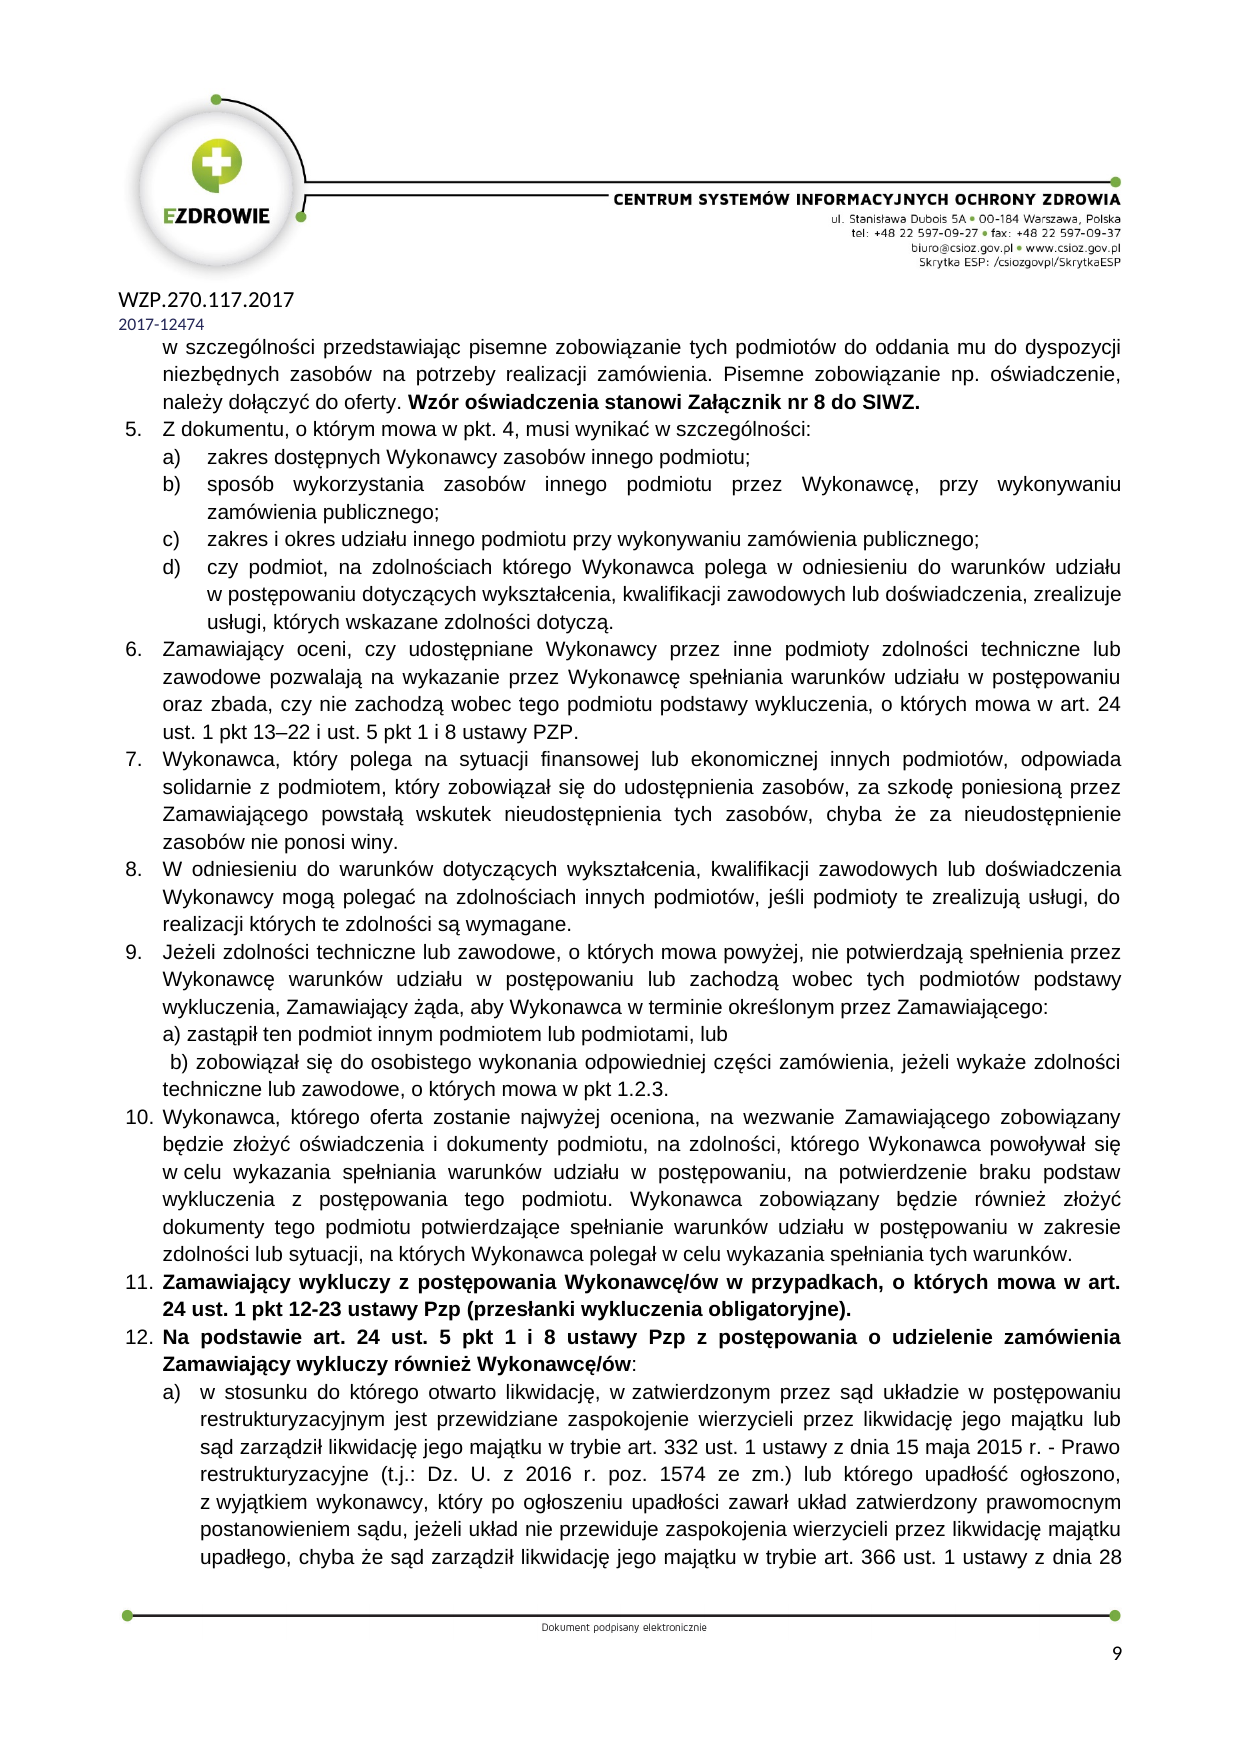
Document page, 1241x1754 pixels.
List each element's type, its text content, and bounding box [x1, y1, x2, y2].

list Wykonawca, którego oferta zostanie najwyżej oceniona, na wezwanie Zamawiającego zobowiązany będzie złożyć oświadczenia i dokumenty podmiotu, na zdolności, którego Wykonawca powoływał się w celu wykazania spełniania warunków udziału w postępowaniu, na potwierdzenie braku podstaw wykluczenia z postępowania tego podmiotu. Wykonawca zobowiązany będzie również złożyć dokumenty tego podmiotu potwierdzające spełnianie warunków udziału w postępowaniu w zakresie zdolności lub sytuacji, na których Wykonawca polegał w celu wykazania spełniania tych warunków. [125, 1104, 1122, 1266]
list W odniesieniu do warunków dotyczących wykształcenia, kwalifikacji zawodowych lub doświadczenia Wykonawcy mogą polegać na zdolnościach innych podmiotów, jeśli podmioty te zrealizują usługi, do realizacji których te zdolności są wymagane. [125, 857, 1122, 936]
list czy podmiot, na zdolnościach którego Wykonawca polega w odniesieniu do warunków udziału w postępowaniu dotyczących wykształcenia, kwalifikacji zawodowych lub doświadczenia, zrealizuje usługi, których wskazane zdolności dotyczą. [162, 554, 1122, 633]
text b) zobowiązał się do osobistego wykonania odpowiedniej części zamówienia, jeżeli wykaże zdolności techniczne lub zawodowe, o których mowa w pkt 1.2.3. [162, 1049, 1122, 1101]
list Zamawiający wykluczy z postępowania Wykonawcę/ów w przypadkach, o których mowa w art. 24 ust. 1 pkt 12-23 ustawy Pzp (przesłanki wykluczenia obligatoryjne). [125, 1269, 1122, 1321]
list Z dokumentu, o którym mowa w pkt. 4, musi wynikać w szczególności: [125, 417, 1122, 441]
list zakres i okres udziału innego podmiotu przy wykonywaniu zamówienia publicznego; [162, 527, 1122, 551]
picture [118, 88, 1123, 285]
list zakres dostępnych Wykonawcy zasobów innego podmiotu; [162, 444, 1122, 468]
list Na podstawie art. 24 ust. 5 pkt 1 i 8 ustawy Pzp z postępowania o udzielenie zamówienia Zamawiający wykluczy również Wykonawcę/ów: [125, 1324, 1122, 1376]
text a) zastąpił ten podmiot innym podmiotem lub podmiotami, lub [162, 1022, 1122, 1046]
list sposób wykorzystania zasobów innego podmiotu przez Wykonawcę, przy wykonywaniu zamówienia publicznego; [162, 472, 1122, 523]
picture [119, 1604, 1123, 1640]
list Wykonawca, który polega na sytuacji finansowej lub ekonomicznej innych podmiotów, odpowiada solidarnie z podmiotem, który zobowiązał się do udostępnienia zasobów, za szkodę poniesioną przez Zamawiającego powstałą wskutek nieudostępnienia tych zasobów, chyba że za nieudostępnienie zasobów nie ponosi winy. [125, 747, 1122, 853]
list Jeżeli zdolności techniczne lub zawodowe, o których mowa powyżej, nie potwierdzają spełnienia przez Wykonawcę warunków udziału w postępowaniu lub zachodzą wobec tych podmiotów podstawy wykluczenia, Zamawiający żąda, aby Wykonawca w terminie określonym przez Zamawiającego: [125, 939, 1122, 1018]
list Zamawiający oceni, czy udostępniane Wykonawcy przez inne podmioty zdolności techniczne lub zawodowe pozwalają na wykazanie przez Wykonawcę spełniania warunków udziału w postępowaniu oraz zbada, czy nie zachodzą wobec tego podmiotu podstawy wykluczenia, o których mowa w art. 24 ust. 1 pkt 13–22 i ust. 5 pkt 1 i 8 ustawy PZP. [125, 637, 1122, 743]
